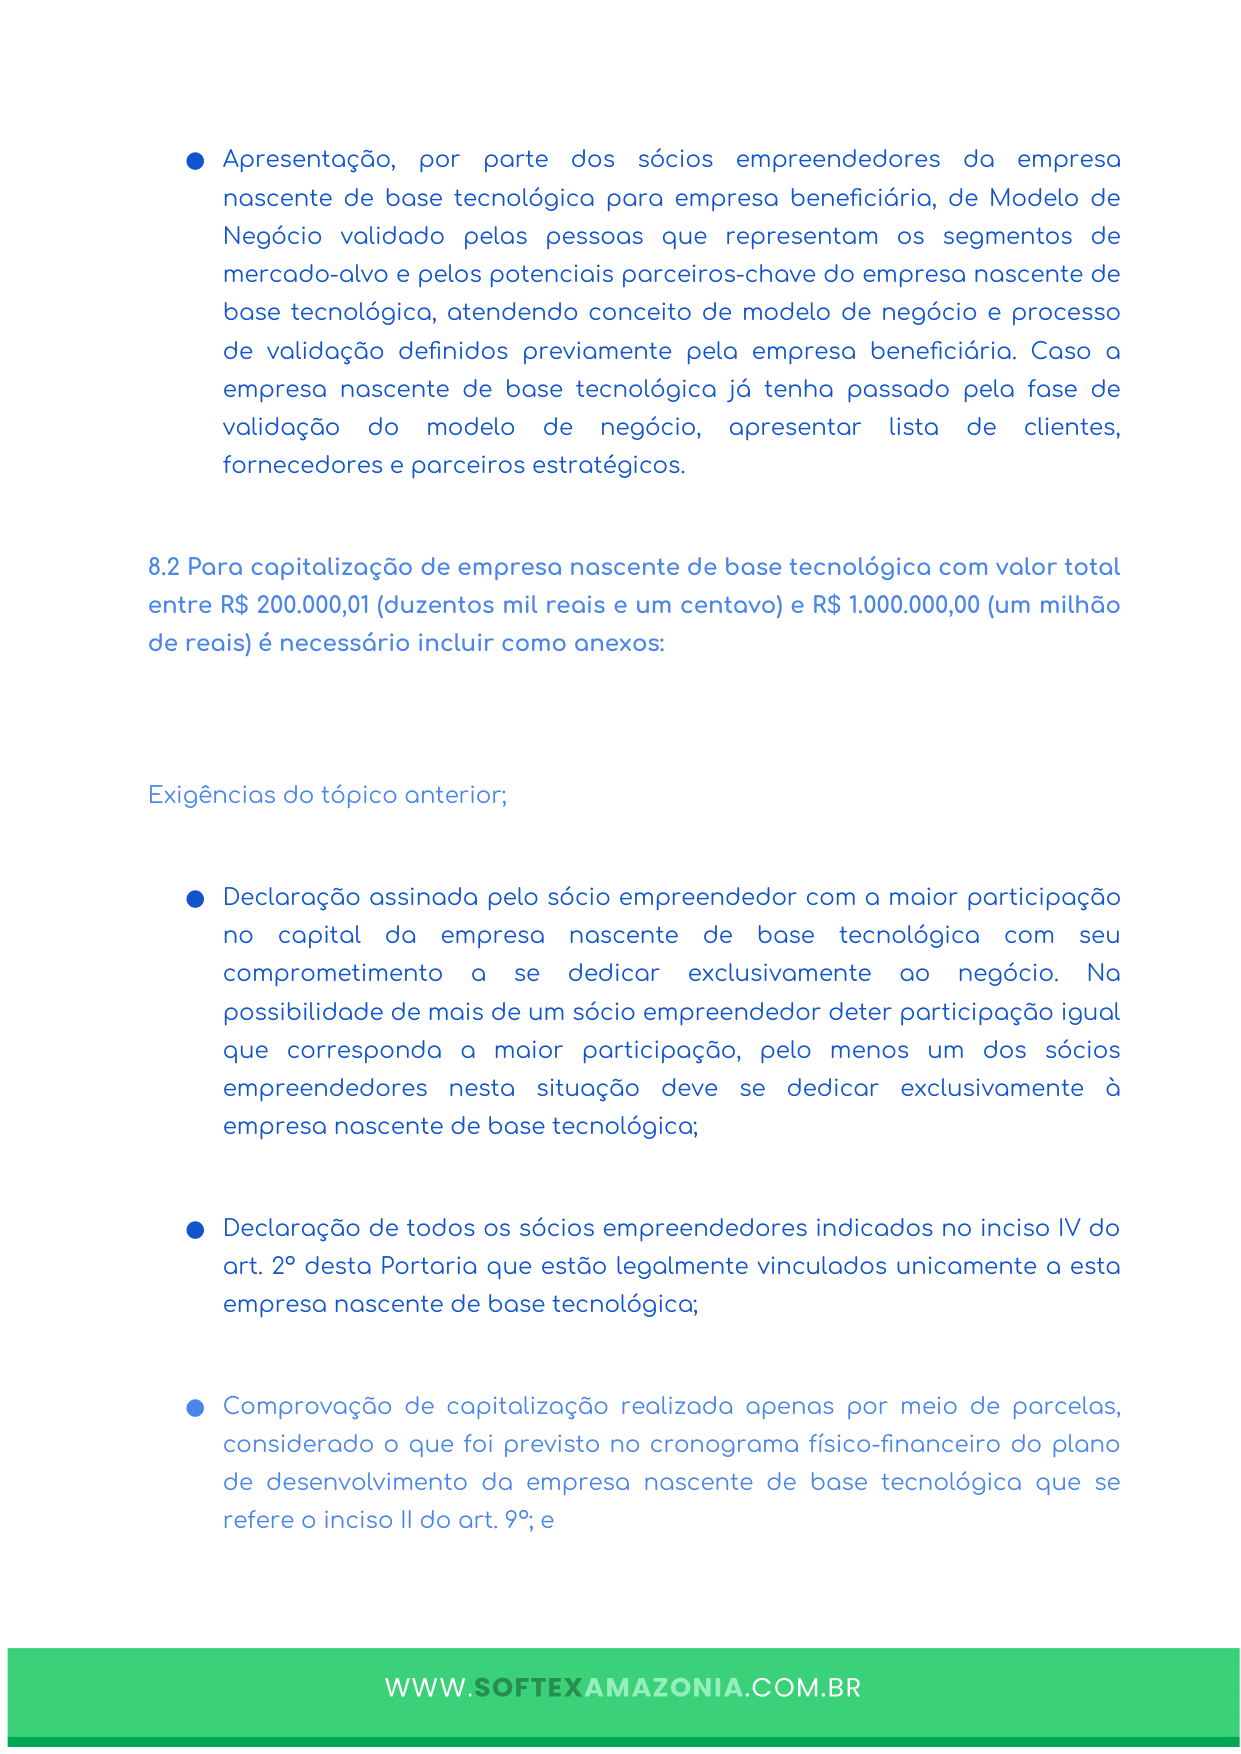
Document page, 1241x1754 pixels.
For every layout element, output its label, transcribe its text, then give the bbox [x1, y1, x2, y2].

text Exigências do tópico anterior; [148, 784, 1122, 809]
picture [7, 1635, 1240, 1747]
list Apresentação, por parte dos sócios empreendedores da empresa nascente de base tecnológica para empresa beneficiária, de Modelo de Negócio validado pelas pessoas que representam os segmentos de mercado-alvo e pelos potenciais parceiros-chave do empresa nascente de base tecnológica, atendendo conceito de modelo de negócio e processo de validação definidos previamente pela empresa beneficiária. Caso a empresa nascente de base tecnológica já tenha passado pela fase de validação do modelo de negócio, apresentar lista de clientes, fornecedores e parceiros estratégicos. [185, 148, 1122, 479]
text 8.2 Para capitalização de empresa nascente de base tecnológica com valor total entre R$ 200.000,01 (duzentos mil reais e um centavo) e R$ 1.000.000,00 (um milhão de reais) é necessário incluir como anexos: [148, 555, 1122, 657]
list Comprovação de capitalização realizada apenas por meio de parcelas, considerado o que foi previsto no cronograma físico-financeiro do plano de desenvolvimento da empresa nascente de base tecnológica que se refere o inciso II do art. 9º; e [185, 1394, 1122, 1534]
list Declaração de todos os sócios empreendedores indicados no inciso IV do art. 2º desta Portaria que estão legalmente vinculados unicamente a esta empresa nascente de base tecnológica; [185, 1216, 1122, 1318]
list Declaração assinada pelo sócio empreendedor com a maior participação no capital da empresa nascente de base tecnológica com seu comprometimento a se dedicar exclusivamente ao negócio. Na possibilidade de mais de um sócio empreendedor deter participação igual que corresponda a maior participação, pelo menos um dos sócios empreendedores nesta situação deve se dedicar exclusivamente à empresa nascente de base tecnológica; [185, 885, 1122, 1140]
